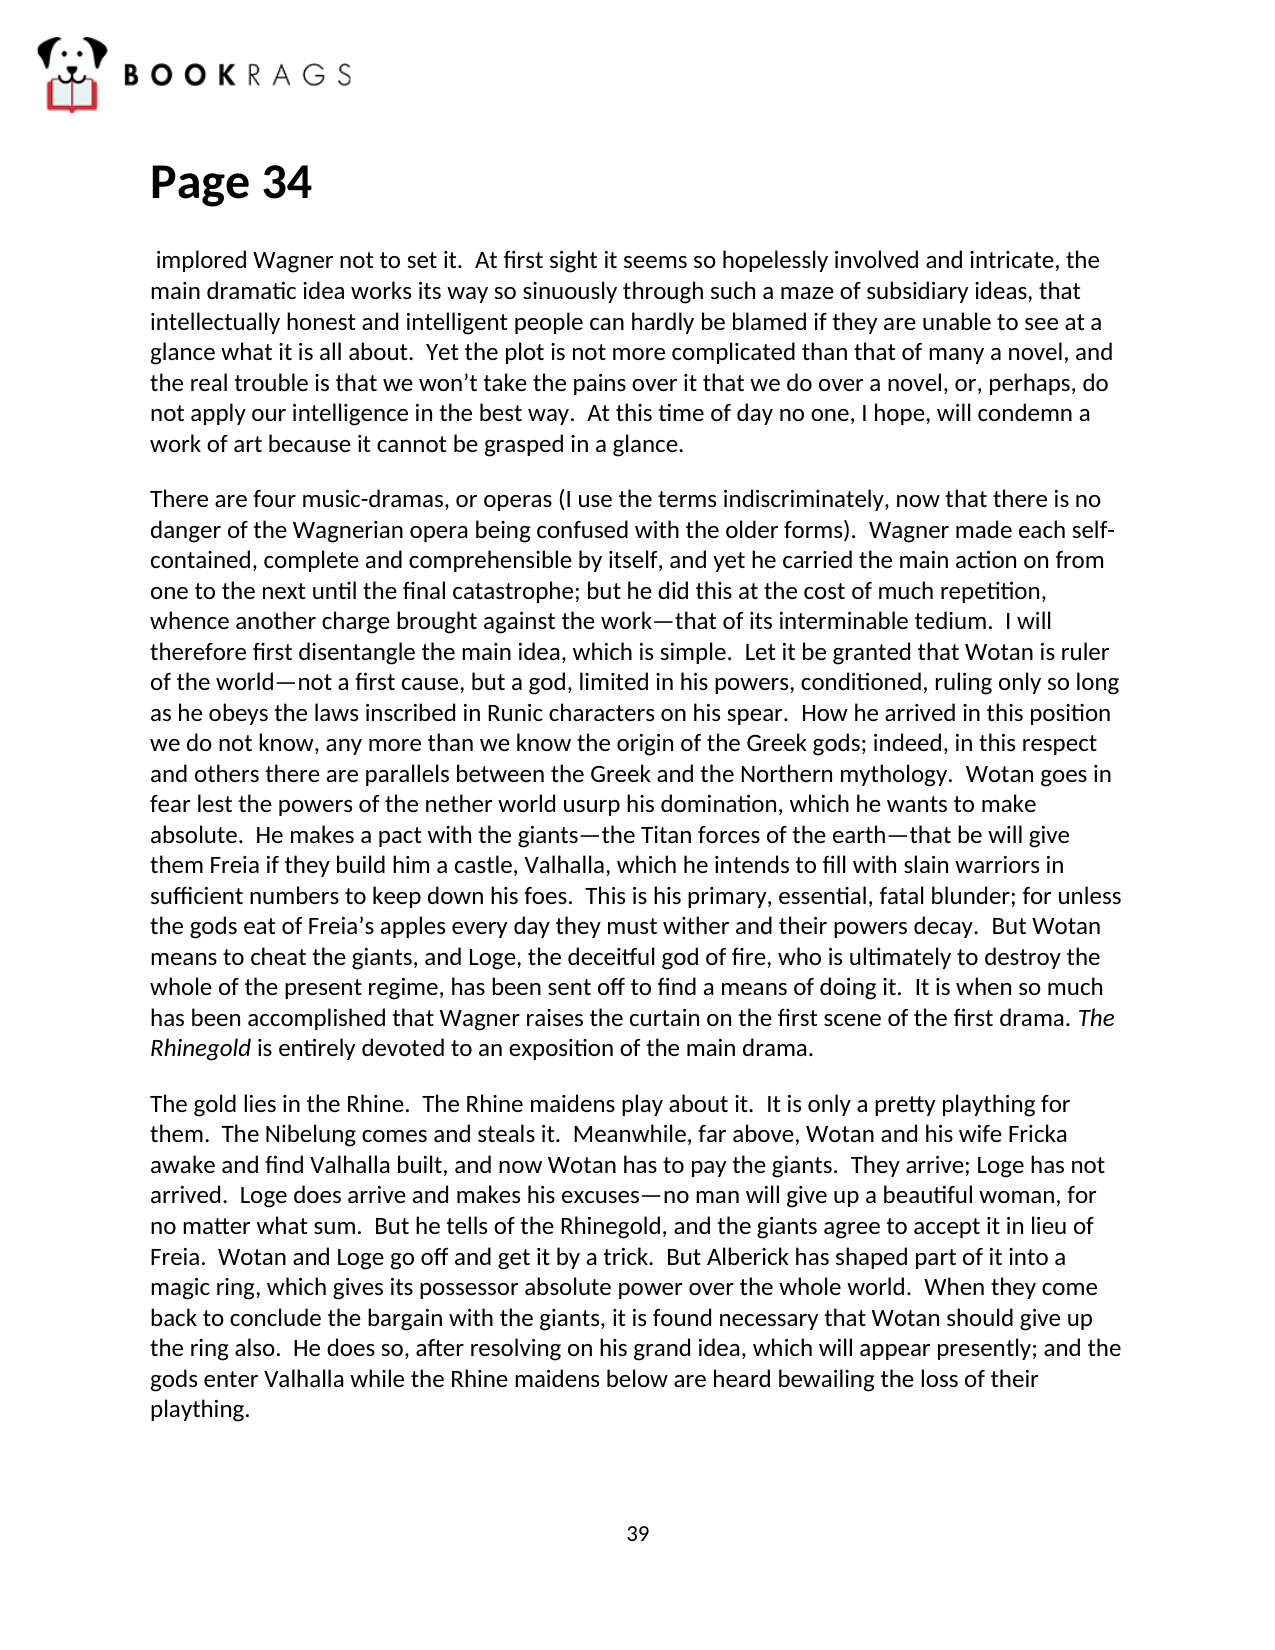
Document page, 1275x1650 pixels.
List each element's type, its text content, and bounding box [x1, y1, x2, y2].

text The gold lies in the Rhine. The Rhine maidens play about it. It is only a pretty plaything for them. The Nibelung comes and steals it. Meanwhile, far above, Wotan and his wife Fricka awake and find Valhalla built, and now Wotan has to pay the giants. They arrive; Loge has not arrived. Loge does arrive and makes his excuses—­no man will give up a beautiful woman, for no matter what sum. But he tells of the Rhinegold, and the giants agree to accept it in lieu of Freia. Wotan and Loge go off and get it by a trick. But Alberick has shaped part of it into a magic ring, which gives its possessor absolute power over the whole world. When they come back to conclude the bargain with the giants, it is found necessary that Wotan should give up the ring also. He does so, after resolving on his grand idea, which will appear presently; and the gods enter Valhalla while the Rhine maidens below are heard bewailing the loss of their plaything. [150, 1088, 1125, 1424]
text Page 34 [150, 150, 1125, 211]
text There are four music-dramas, or operas (I use the terms indiscriminately, now that there is no danger of the Wagnerian opera being confused with the older forms). Wagner made each self-contained, complete and comprehensible by itself, and yet he carried the main action on from one to the next until the final catastrophe; but he did this at the cost of much repetition, whence another charge brought against the work—­that of its interminable tedium. I will therefore first disentangle the main idea, which is simple. Let it be granted that Wotan is ruler of the world—­not a first cause, but a god, limited in his powers, conditioned, ruling only so long as he obeys the laws inscribed in Runic characters on his spear. How he arrived in this position we do not know, any more than we know the origin of the Greek gods; indeed, in this respect and others there are parallels between the Greek and the Northern mythology. Wotan goes in fear lest the powers of the nether world usurp his domination, which he wants to make absolute. He makes a pact with the giants—­the Titan forces of the earth—­that be will give them Freia if they build him a castle, Valhalla, which he intends to fill with slain warriors in sufficient numbers to keep down his foes. This is his primary, essential, fatal blunder; for unless the gods eat of Freia’s apples every day they must wither and their powers decay. But Wotan means to cheat the giants, and Loge, the deceitful god of fire, who is ultimately to destroy the whole of the present regime, has been sent off to find a means of doing it. It is when so much has been accomplished that Wagner raises the curtain on the first scene of the first drama. The Rhinegold is entirely devoted to an exposition of the main drama. [150, 483, 1125, 1063]
picture [37, 37, 351, 113]
text implored Wagner not to set it. At first sight it seems so hopelessly involved and intricate, the main dramatic idea works its way so sinuously through such a maze of subsidiary ideas, that intellectually honest and intelligent people can hardly be blamed if they are unable to see at a glance what it is all about. Yet the plot is not more complicated than that of many a novel, and the real trouble is that we won’t take the pains over it that we do over a novel, or, perhaps, do not apply our intelligence in the best way. At this time of day no one, I hope, will condemn a work of art because it cannot be grasped in a glance. [150, 244, 1125, 458]
